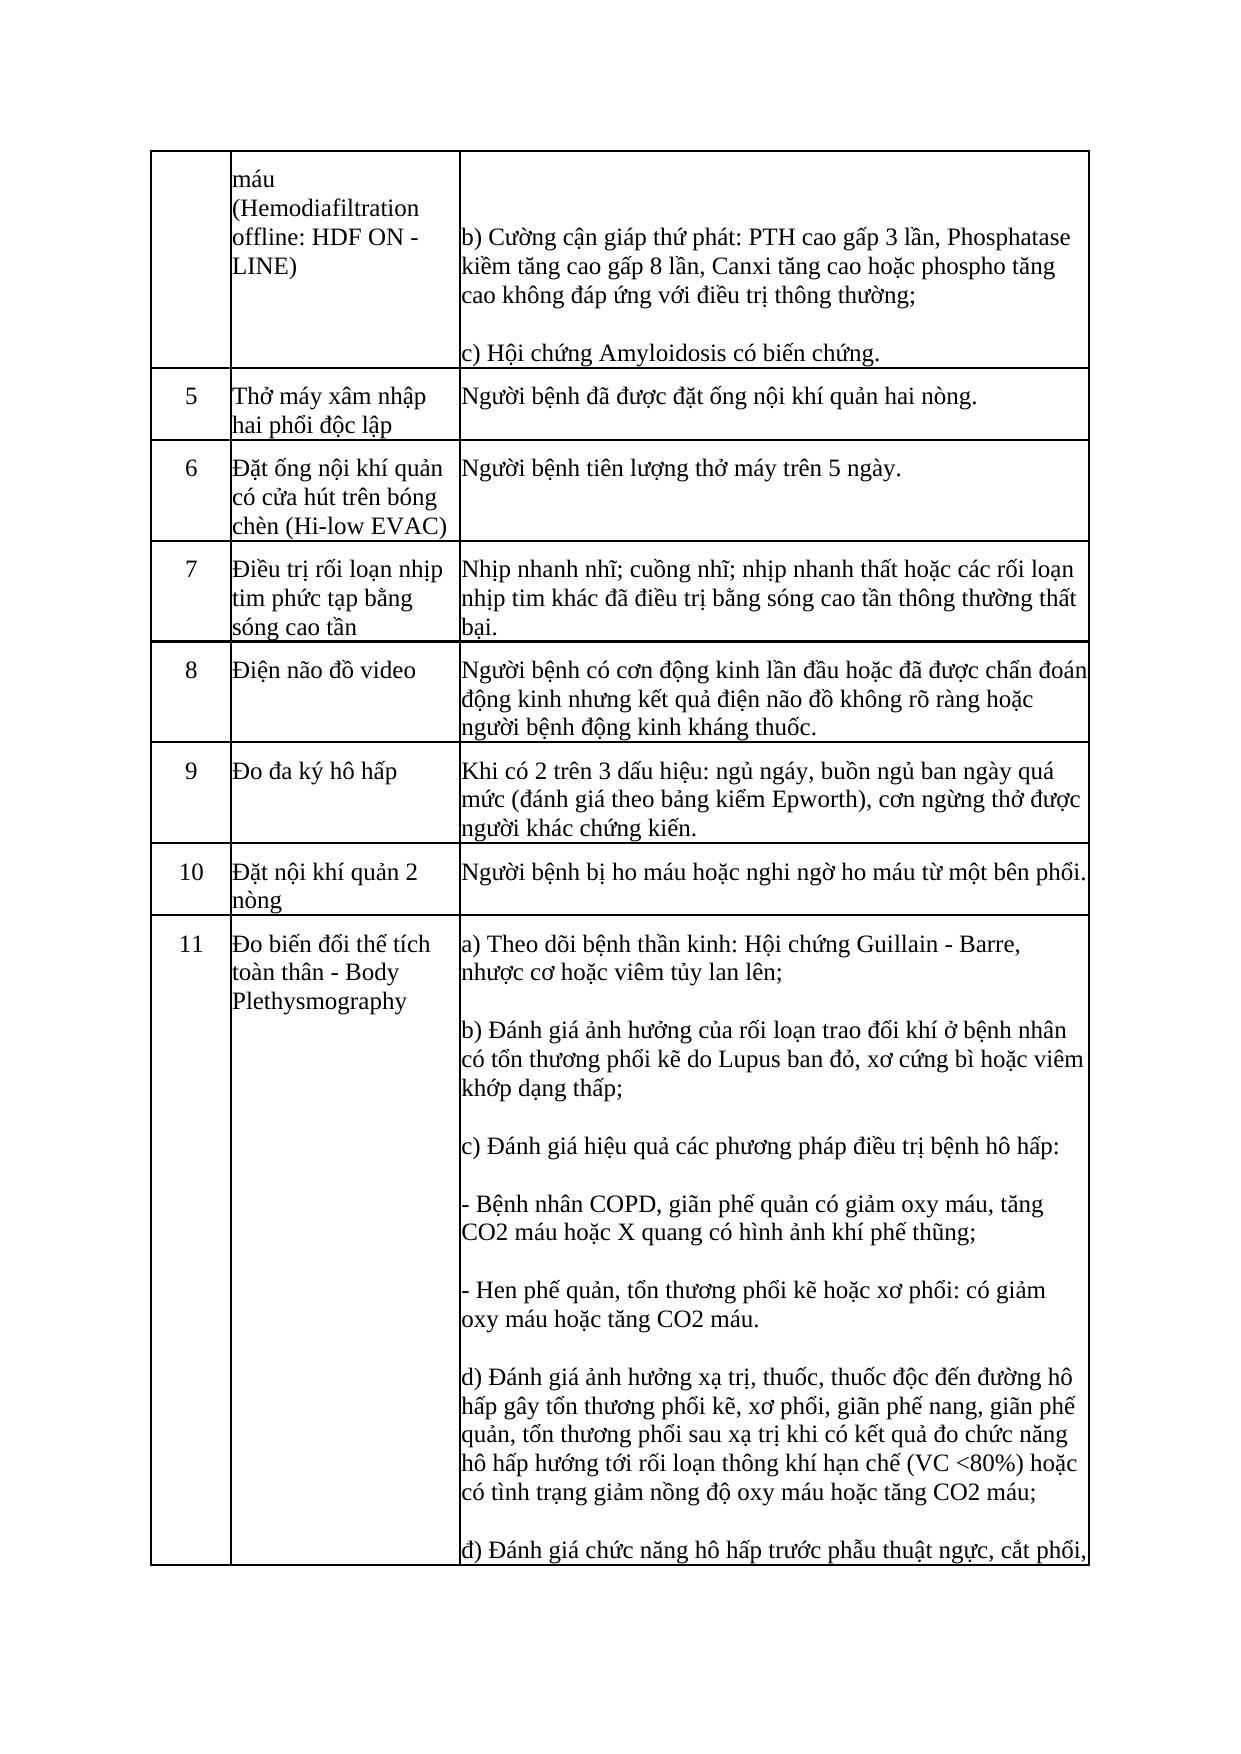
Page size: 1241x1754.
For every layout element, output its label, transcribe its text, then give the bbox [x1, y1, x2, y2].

table_cell Đo đa ký hô hấp [232, 743, 459, 842]
table_cell Thở máy xâm nhập hai phổi độc lập [232, 369, 459, 439]
table_cell 6 [152, 441, 230, 539]
table_cell Nhịp nhanh nhĩ; cuồng nhĩ; nhịp nhanh thất hoặc các rối loạn nhịp tim khác đã điều trị bằng sóng cao tần thông thường thất bại. [461, 542, 1088, 640]
table_cell 10 [152, 844, 230, 914]
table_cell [232, 152, 459, 367]
table_cell Người bệnh đã được đặt ống nội khí quản hai nòng. [461, 369, 1088, 439]
table_cell 5 [152, 369, 230, 439]
table_cell Người bệnh tiên lượng thở máy trên 5 ngày. [461, 441, 1088, 539]
table_cell Điều trị rối loạn nhịp tim phức tạp bằng sóng cao tần [232, 542, 459, 640]
table_cell 7 [152, 542, 230, 640]
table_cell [232, 916, 459, 1564]
table_cell Người bệnh bị ho máu hoặc nghi ngờ ho máu từ một bên phổi. [461, 844, 1088, 914]
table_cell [461, 916, 1088, 1564]
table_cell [461, 152, 1088, 367]
table_cell 11 [152, 916, 230, 1564]
table_cell 9 [152, 743, 230, 842]
table_cell Người bệnh có cơn động kinh lần đầu hoặc đã được chẩn đoán động kinh nhưng kết quả điện não đồ không rõ ràng hoặc người bệnh động kinh kháng thuốc. [461, 643, 1088, 741]
table_cell Đặt ống nội khí quản có cửa hút trên bóng chèn (Hi-low EVAC) [232, 441, 459, 539]
table_cell Khi có 2 trên 3 dấu hiệu: ngủ ngáy, buồn ngủ ban ngày quá mức (đánh giá theo bảng kiểm Epworth), cơn ngừng thở được người khác chứng kiến. [461, 743, 1088, 842]
table_cell Đặt nội khí quản 2 nòng [232, 844, 459, 914]
table_cell 8 [152, 643, 230, 741]
table_cell 4 [152, 152, 230, 367]
table_cell Điện não đồ video [232, 643, 459, 741]
